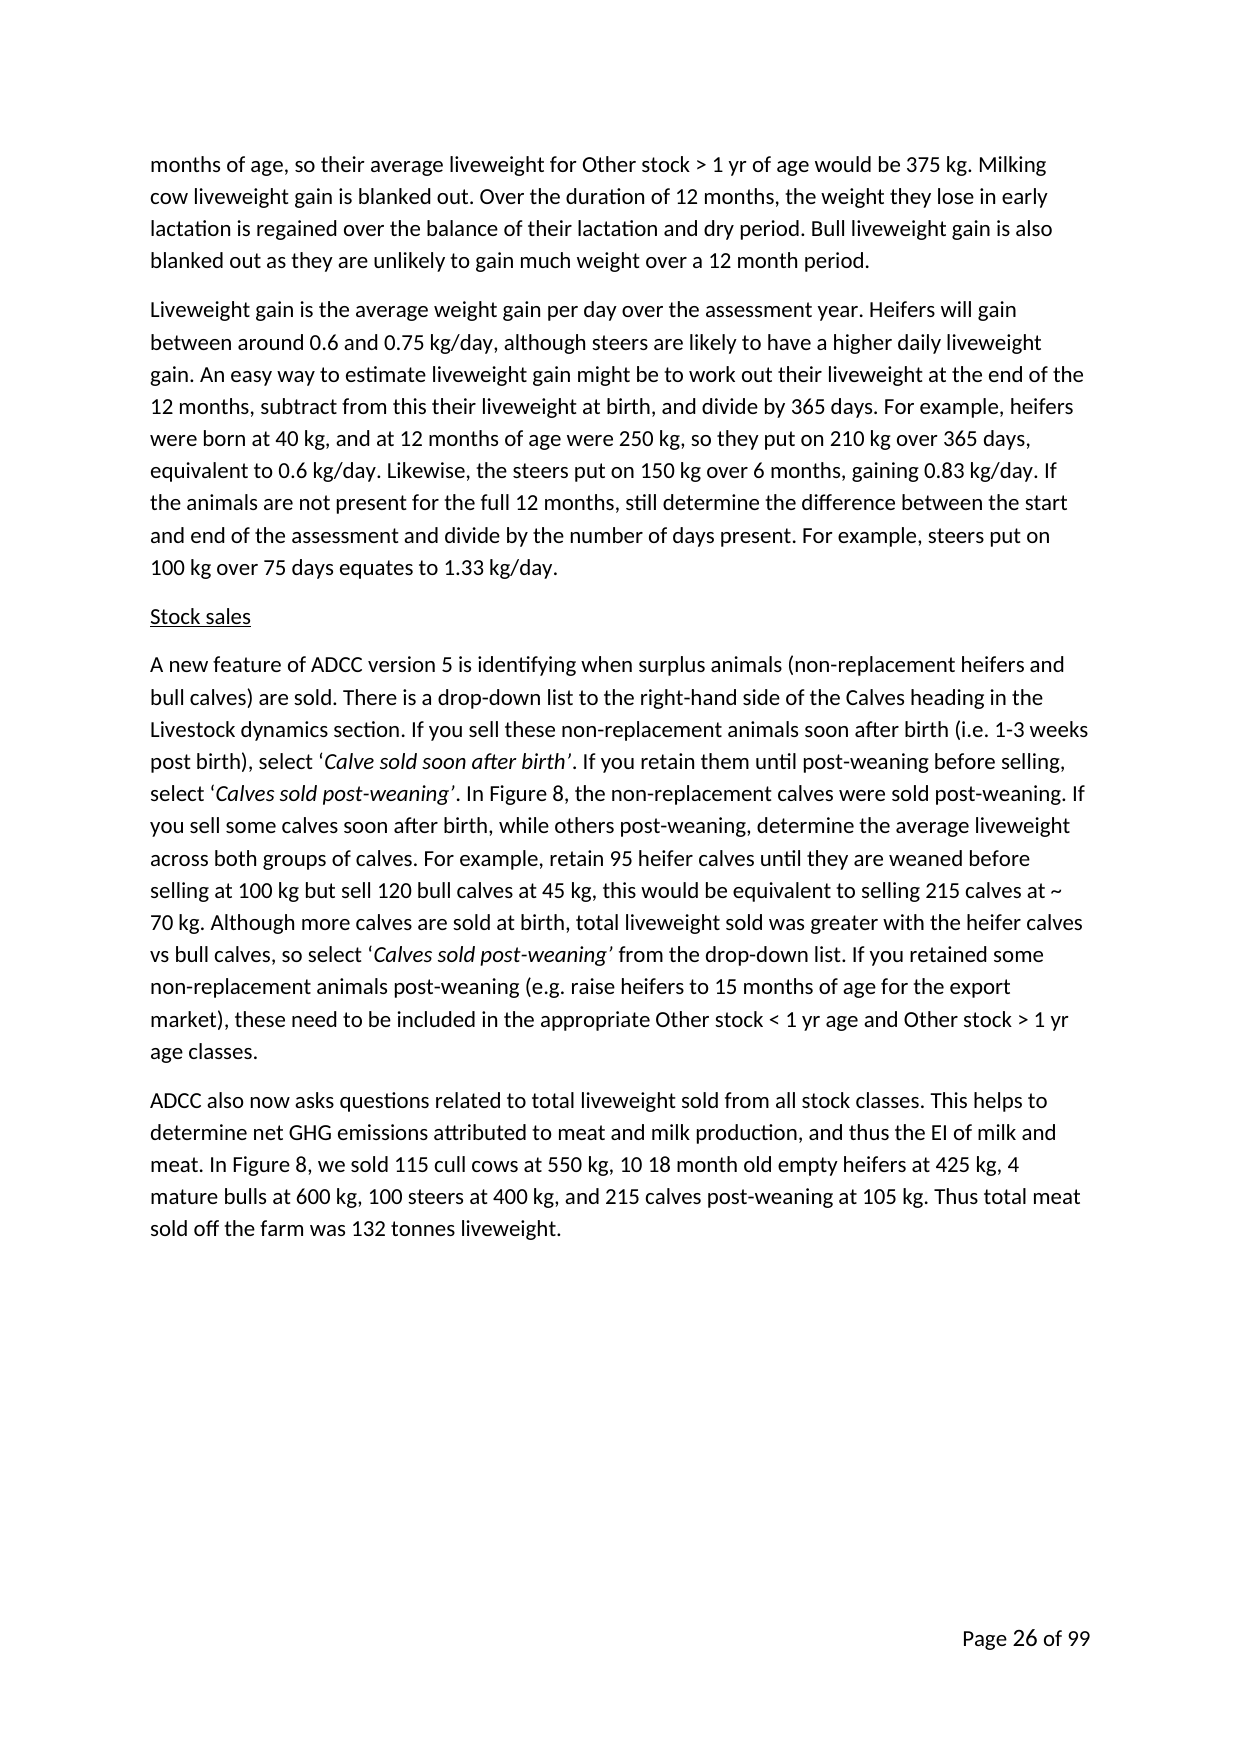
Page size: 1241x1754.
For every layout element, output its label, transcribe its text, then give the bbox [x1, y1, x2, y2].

text Stock sales [150, 602, 1090, 630]
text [150, 150, 1090, 274]
text ADCC also now asks questions related to total liveweight sold from all stock classes. This helps to determine net GHG emissions attributed to meat and milk production, and thus the EI of milk and meat. In Figure 8, we sold 115 cull cows at 550 kg, 10 18 month old empty heifers at 425 kg, 4 mature bulls at 600 kg, 100 steers at 400 kg, and 215 calves post-weaning at 105 kg. Thus total meat sold off the farm was 132 tonnes liveweight. [150, 1086, 1090, 1242]
text Liveweight gain is the average weight gain per day over the assessment year. Heifers will gain between around 0.6 and 0.75 kg/day, although steers are likely to have a higher daily liveweight gain. An easy way to estimate liveweight gain might be to work out their liveweight at the end of the 12 months, subtract from this their liveweight at birth, and divide by 365 days. For example, heifers were born at 40 kg, and at 12 months of age were 250 kg, so they put on 210 kg over 365 days, equivalent to 0.6 kg/day. Likewise, the steers put on 150 kg over 6 months, gaining 0.83 kg/day. If the animals are not present for the full 12 months, still determine the difference between the start and end of the assessment and divide by the number of days present. For example, steers put on 100 kg over 75 days equates to 1.33 kg/day. [150, 295, 1090, 581]
text A new feature of ADCC version 5 is identifying when surplus animals (non-replacement heifers and bull calves) are sold. There is a drop-down list to the right-hand side of the Calves heading in the Livestock dynamics section. If you sell these non-replacement animals soon after birth (i.e. 1-3 weeks post birth), select ‘Calve sold soon after birth’. If you retain them until post-weaning before selling, select ‘Calves sold post-weaning’. In Figure 8, the non-replacement calves were sold post-weaning. If you sell some calves soon after birth, while others post-weaning, determine the average liveweight across both groups of calves. For example, retain 95 heifer calves until they are weaned before selling at 100 kg but sell 120 bull calves at 45 kg, this would be equivalent to selling 215 calves at ~ 70 kg. Although more calves are sold at birth, total liveweight sold was greater with the heifer calves vs bull calves, so select ‘Calves sold post-weaning’ from the drop-down list. If you retained some non-replacement animals post-weaning (e.g. raise heifers to 15 months of age for the export market), these need to be included in the appropriate Other stock < 1 yr age and Other stock > 1 yr age classes. [150, 651, 1090, 1065]
